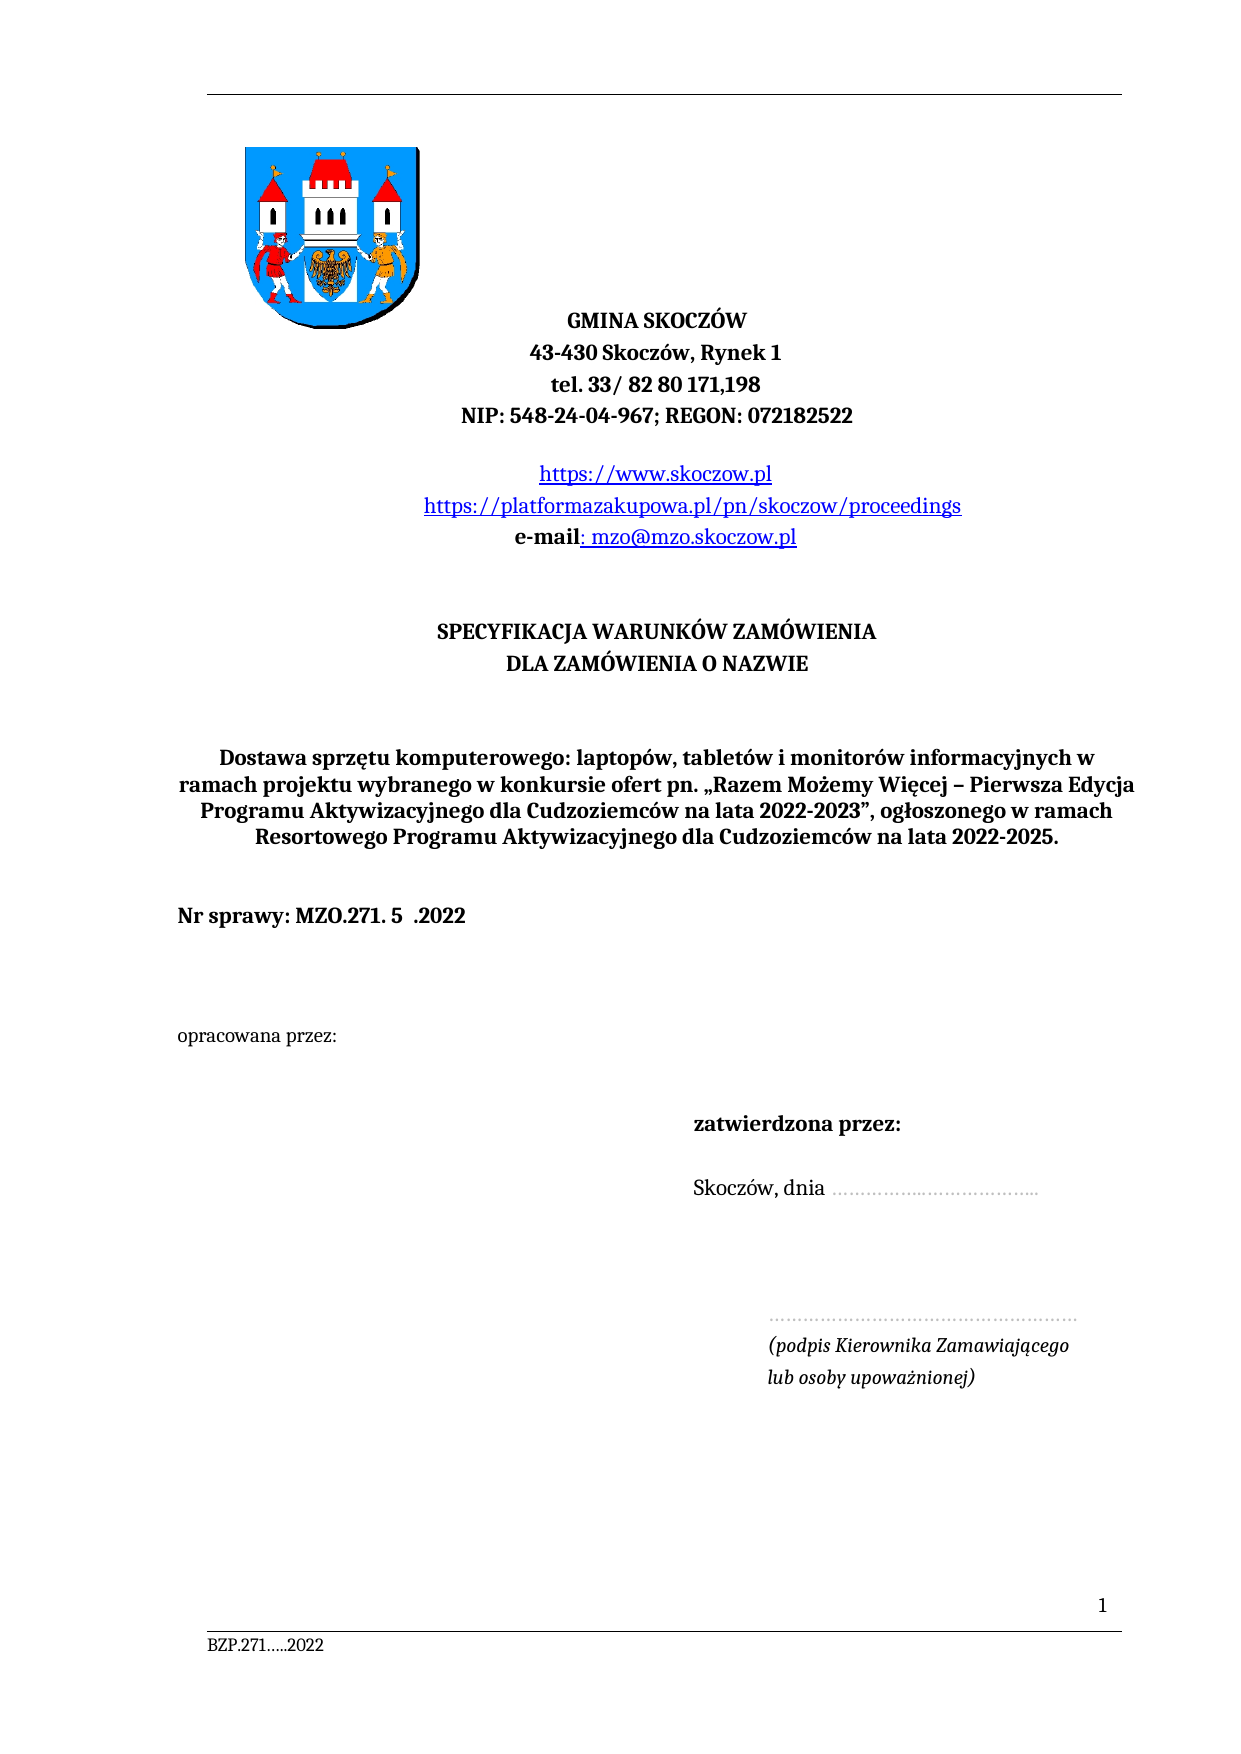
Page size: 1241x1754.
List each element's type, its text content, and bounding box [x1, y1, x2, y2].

text DLA ZAMÓWIENIA O NAZWIE [177, 650, 1137, 677]
text (podpis Kierownika Zamawiającego [693, 1332, 1134, 1358]
text https://www.skoczow.pl [177, 461, 1134, 487]
text GMINA SKOCZÓW [177, 148, 1134, 335]
text e-mail: mzo@mzo.skoczow.pl [177, 524, 1134, 550]
text tel. 33/ 82 80 171,198 [177, 371, 1134, 398]
list Nr sprawy: MZO.271. 5 .2022 [177, 903, 1137, 929]
text opracowana przez: [177, 1024, 1137, 1048]
text Skoczów, dnia ……………..……………….. [620, 1174, 1134, 1201]
text ……………………………………………… [693, 1301, 1134, 1327]
text zatwierdzona przez: [620, 1111, 1134, 1138]
text lub osoby upoważnionej) [693, 1364, 1134, 1390]
text https://platformazakupowa.pl/pn/skoczow/proceedings [251, 492, 1134, 519]
list Dostawa sprzętu komputerowego: laptopów, tabletów i monitorów informacyjnych w ramach projektu wybranego w konkursie ofert pn. „Razem Możemy Więcej – Pierwsza Edycja Programu Aktywizacyjnego dla Cudzoziemców na lata 2022-2023”, ogłoszonego w ramach Resortowego Programu Aktywizacyjnego dla Cudzoziemców na lata 2022-2025. [177, 745, 1137, 850]
text SPECYFIKACJA WARUNKÓW ZAMÓWIENIA [177, 619, 1137, 645]
text NIP: 548-24-04-967; REGON: 072182522 [177, 403, 1137, 429]
text 43-430 Skoczów, Rynek 1 [177, 340, 1134, 366]
